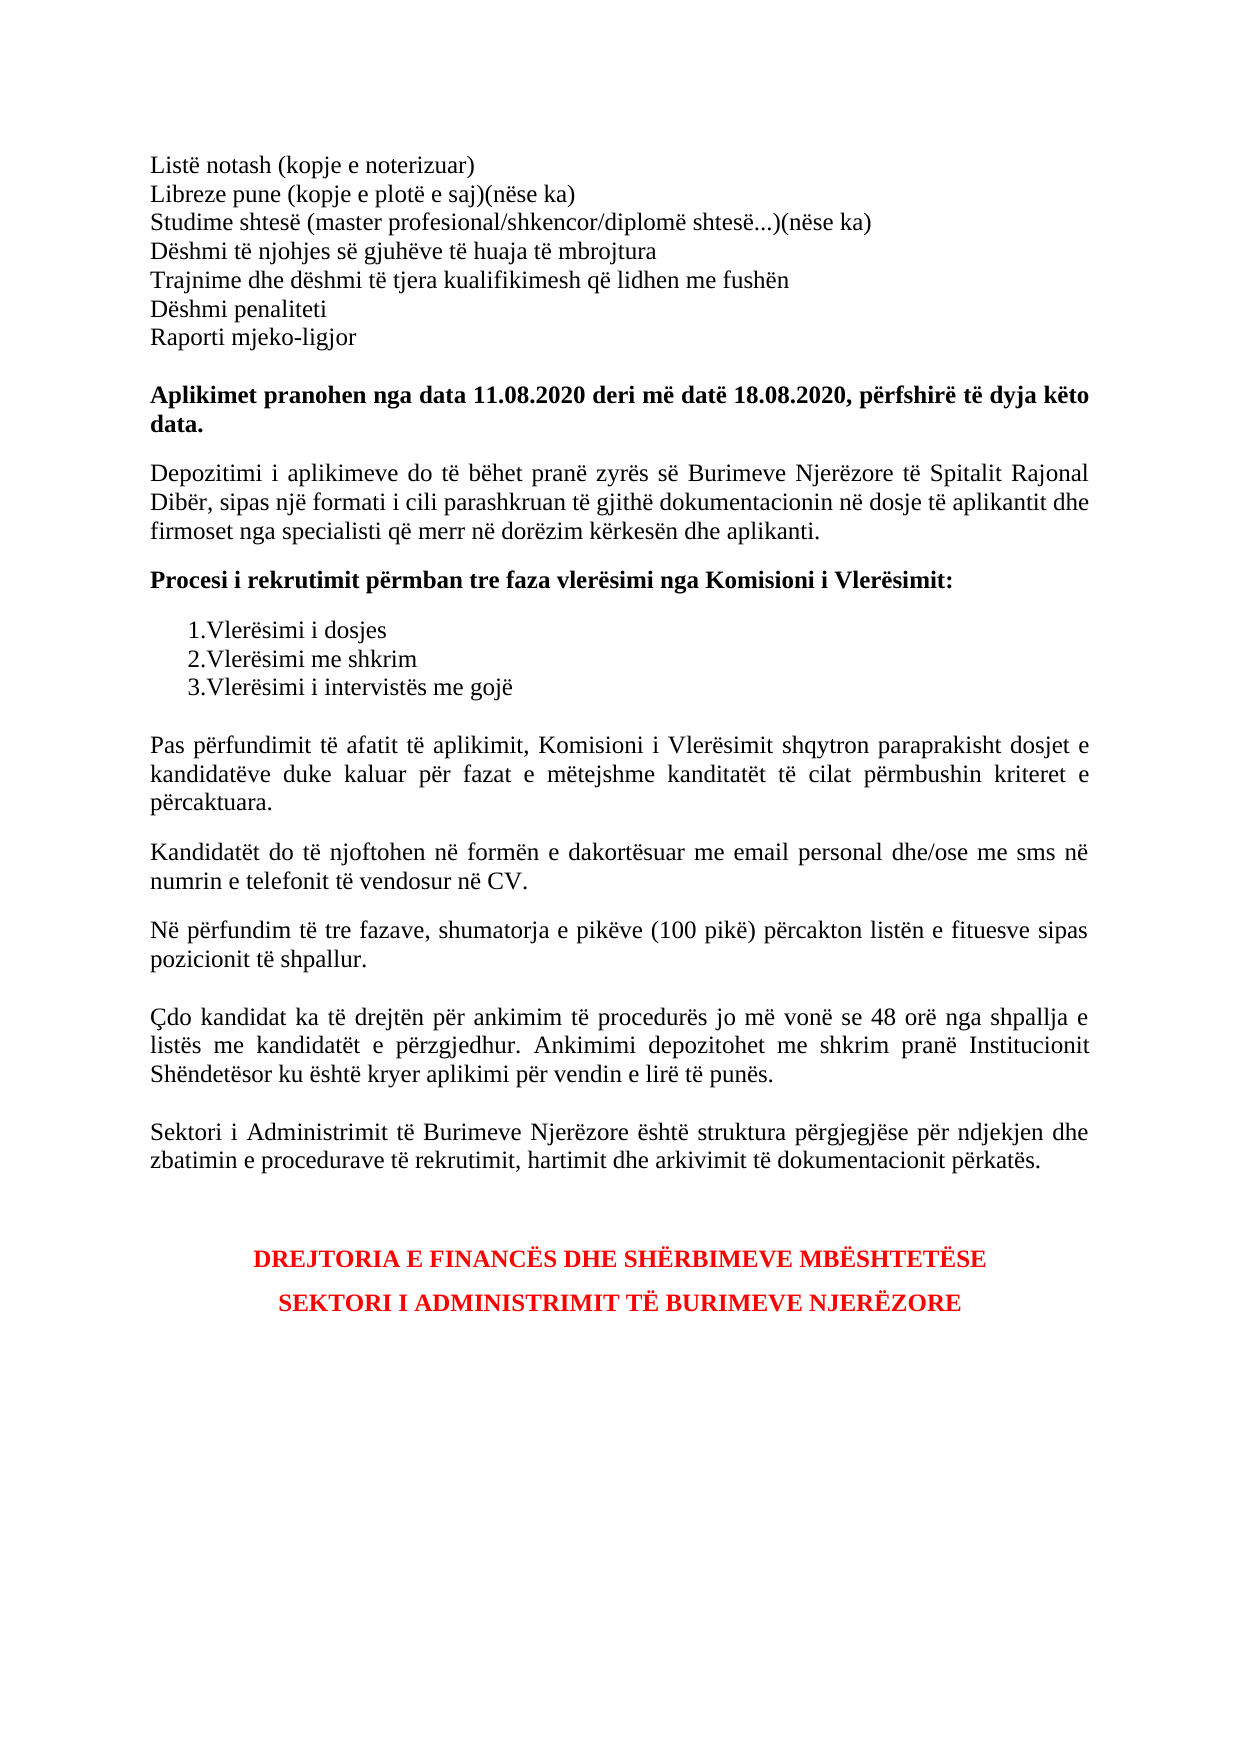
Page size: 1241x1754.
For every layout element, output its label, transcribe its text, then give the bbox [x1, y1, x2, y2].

text Listë notash (kopje e noterizuar) [150, 150, 1090, 179]
text Pas përfundimit të afatit të aplikimit, Komisioni i Vlerësimit shqytron paraprakisht dosjet e kandidatëve duke kaluar për fazat e mëtejshme kanditatët të cilat përmbushin kriteret e përcaktuara. [150, 730, 1090, 816]
text 2.Vlerësimi me shkrim [187, 644, 1090, 672]
text 3.Vlerësimi i intervistës me gojë [187, 672, 1090, 701]
text Çdo kandidat ka të drejtën për ankimim të procedurës jo më vonë se 48 orë nga shpallja e listës me kandidatët e përzgjedhur. Ankimimi depozitohet me shkrim pranë Institucionit Shëndetësor ku është kryer aplikimi për vendin e lirë të punës. [150, 1002, 1090, 1088]
text Dëshmi penaliteti [150, 294, 1090, 322]
text Në përfundim të tre fazave, shumatorja e pikëve (100 pikë) përcakton listën e fituesve sipas pozicionit të shpallur. [150, 915, 1090, 973]
text DREJTORIA E FINANCËS DHE SHËRBIMEVE MBËSHTETËSE [150, 1244, 1090, 1273]
text Kandidatët do të njoftohen në formën e dakortësuar me email personal dhe/ose me sms në numrin e telefonit të vendosur në CV. [150, 837, 1090, 894]
text Depozitimi i aplikimeve do të bëhet pranë zyrës së Burimeve Njerëzore të Spitalit Rajonal Dibër, sipas një formati i cili parashkruan të gjithë dokumentacionin në dosje të aplikantit dhe firmoset nga specialisti që merr në dorëzim kërkesën dhe aplikanti. [150, 458, 1090, 544]
text Raporti mjeko-ligjor [150, 322, 1090, 351]
text Sektori i Administrimit të Burimeve Njerëzore është struktura përgjegjëse për ndjekjen dhe zbatimin e procedurave të rekrutimit, hartimit dhe arkivimit të dokumentacionit përkatës. [150, 1117, 1090, 1174]
text SEKTORI I ADMINISTRIMIT TË BURIMEVE NJERËZORE [150, 1288, 1090, 1316]
text Libreze pune (kopje e plotë e saj)(nëse ka) [150, 179, 1090, 207]
text Aplikimet pranohen nga data 11.08.2020 deri më datë 18.08.2020, përfshirë të dyja këto data. [150, 380, 1090, 437]
text Procesi i rekrutimit përmban tre faza vlerësimi nga Komisioni i Vlerësimit: [150, 565, 1090, 594]
text Studime shtesë (master profesional/shkencor/diplomë shtesë...)(nëse ka) [150, 207, 1090, 236]
text 1.Vlerësimi i dosjes [187, 615, 1090, 644]
text Dëshmi të njohjes së gjuhëve të huaja të mbrojtura [150, 236, 1090, 265]
text Trajnime dhe dëshmi të tjera kualifikimesh që lidhen me fushën [150, 265, 1090, 294]
